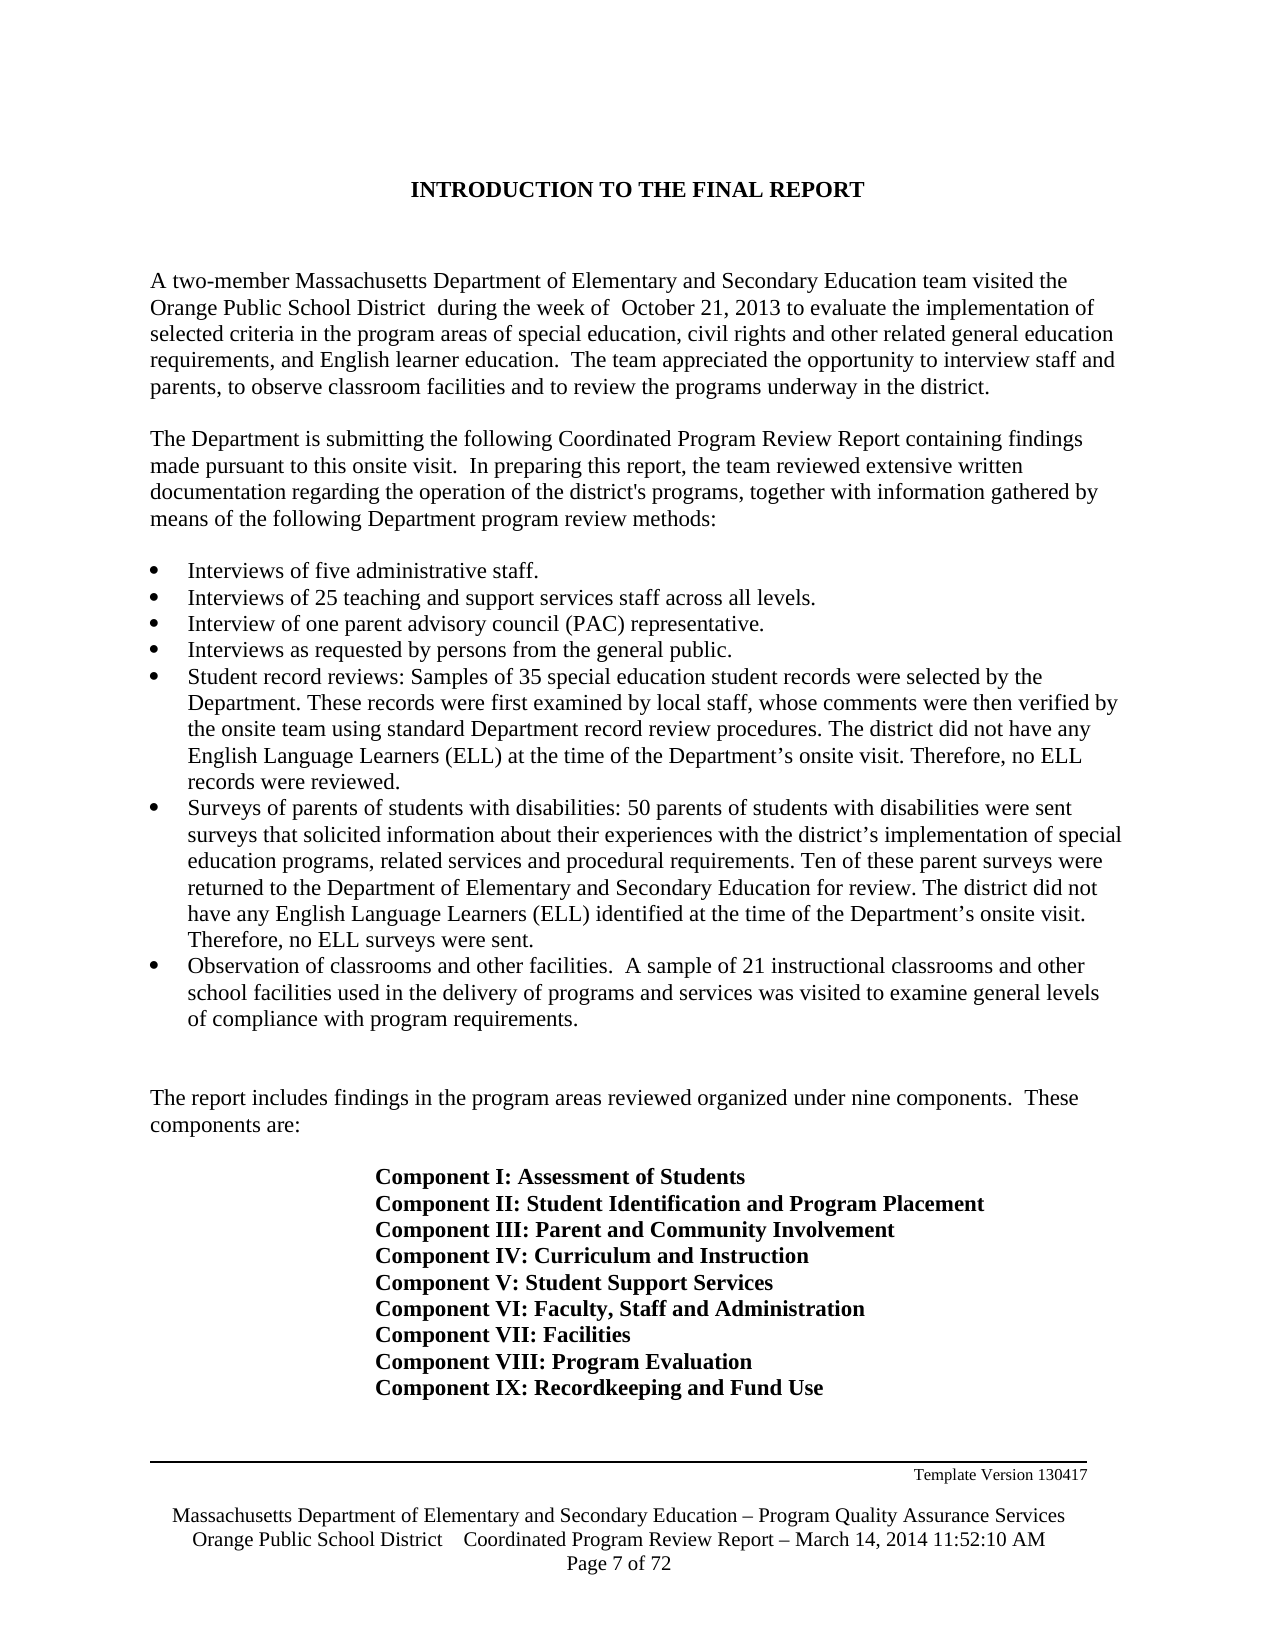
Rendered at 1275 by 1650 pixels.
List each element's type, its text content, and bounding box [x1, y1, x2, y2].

text Component IV: Curriculum and Instruction [375, 1242, 1125, 1269]
list Interviews as requested by persons from the general public. [150, 636, 1125, 663]
text Component IX: Recordkeeping and Fund Use [375, 1374, 1125, 1401]
text Component VI: Faculty, Staff and Administration [375, 1295, 1125, 1322]
text Component I: Assessment of Students [375, 1163, 1125, 1190]
list Observation of classrooms and other facilities. A sample of 21 instructional classrooms and other school facilities used in the delivery of programs and services was visited to examine general levels of compliance with program requirements. [150, 953, 1125, 1032]
list Interviews of five administrative staff. [150, 557, 1125, 584]
list Interview of one parent advisory council (PAC) representative. [150, 610, 1125, 636]
list Surveys of parents of students with disabilities: 50 parents of students with disabilities were sent surveys that solicited information about their experiences with the district’s implementation of special education programs, related services and procedural requirements. Ten of these parent surveys were returned to the Department of Elementary and Secondary Education for review. The district did not have any English Language Learners (ELL) identified at the time of the Department’s onsite visit. Therefore, no ELL surveys were sent. [150, 794, 1125, 953]
list Interviews of 25 teaching and support services staff across all levels. [150, 584, 1125, 610]
list Student record reviews: Samples of 35 special education student records were selected by the Department. These records were first examined by local staff, whose comments were then verified by the onsite team using standard Department record review procedures. The district did not have any English Language Learners (ELL) at the time of the Department’s onsite visit. Therefore, no ELL records were reviewed. [150, 663, 1125, 794]
text Component VII: Facilities [375, 1322, 1125, 1348]
text Component III: Parent and Community Involvement [375, 1216, 1125, 1242]
text Component II: Student Identification and Program Placement [375, 1190, 1125, 1216]
text The report includes findings in the program areas reviewed organized under nine components. These components are: [150, 1084, 1125, 1137]
subtitle INTRODUCTION TO THE FINAL REPORT [150, 176, 1125, 203]
text A two-member Massachusetts Department of Elementary and Secondary Education team visited the Orange Public School District during the week of October 21, 2013 to evaluate the implementation of selected criteria in the program areas of special education, civil rights and other related general education requirements, and English learner education. The team appreciated the opportunity to interview staff and parents, to observe classroom facilities and to review the programs underway in the district. [150, 267, 1125, 399]
text Component V: Student Support Services [375, 1269, 1125, 1295]
text Component VIII: Program Evaluation [375, 1348, 1125, 1374]
text The Department is submitting the following Coordinated Program Review Report containing findings made pursuant to this onsite visit. In preparing this report, the team reviewed extensive written documentation regarding the operation of the district's programs, together with information gathered by means of the following Department program review methods: [150, 426, 1125, 531]
